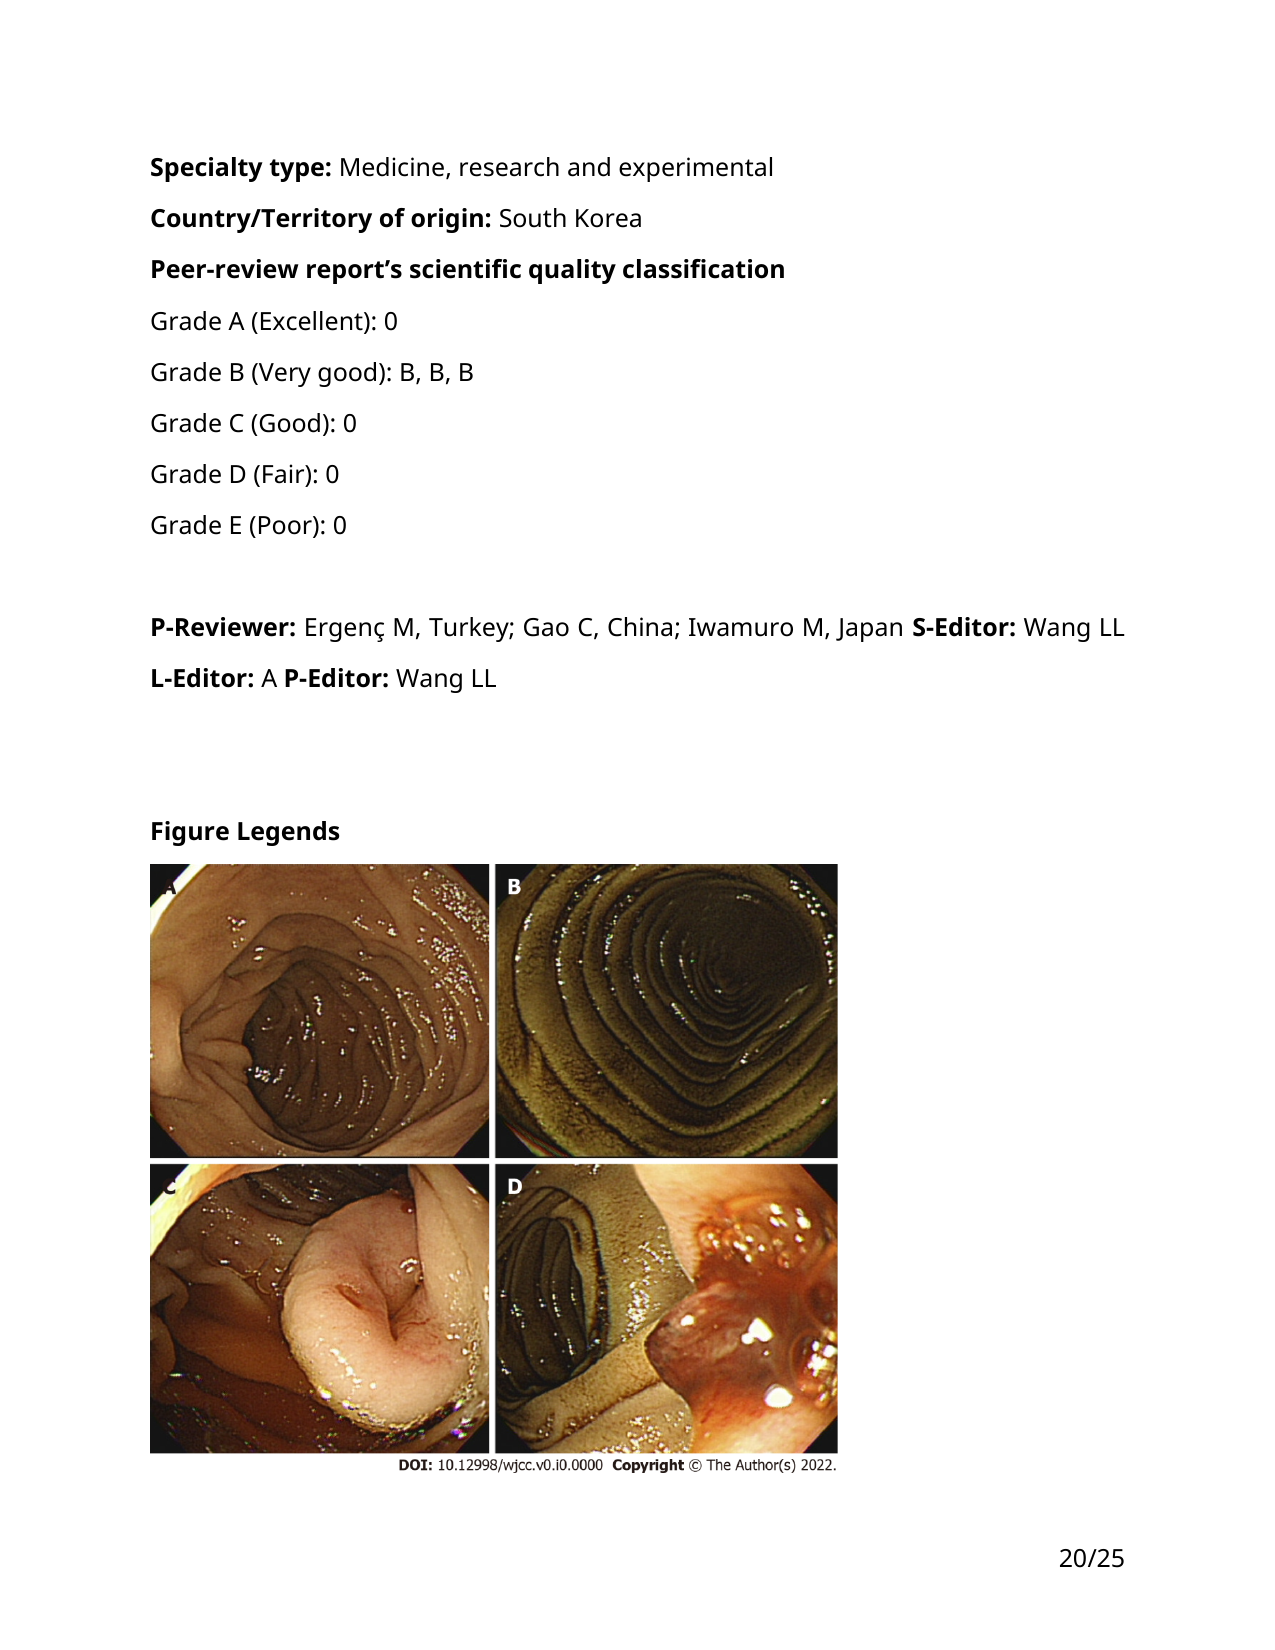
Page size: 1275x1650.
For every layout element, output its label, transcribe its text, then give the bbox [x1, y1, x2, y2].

text Grade E (Poor): 0 [150, 507, 1125, 541]
text Grade B (Very good): B, B, B [150, 354, 1125, 388]
text Figure Legends [150, 813, 1125, 848]
text Specialty type: Medicine, research and experimental [150, 150, 1125, 184]
text Grade A (Excellent): 0 [150, 303, 1125, 337]
text Country/Territory of origin: South Korea [150, 201, 1125, 235]
text Grade D (Fair): 0 [150, 456, 1125, 490]
picture [150, 864, 838, 1477]
text Peer-review report’s scientific quality classification [150, 252, 1125, 286]
text P-Reviewer: Ergenç M, Turkey; Gao C, China; Iwamuro M, Japan S-Editor: Wang LL L-Editor: A P-Editor: Wang LL [150, 609, 1125, 694]
text Grade C (Good): 0 [150, 405, 1125, 439]
